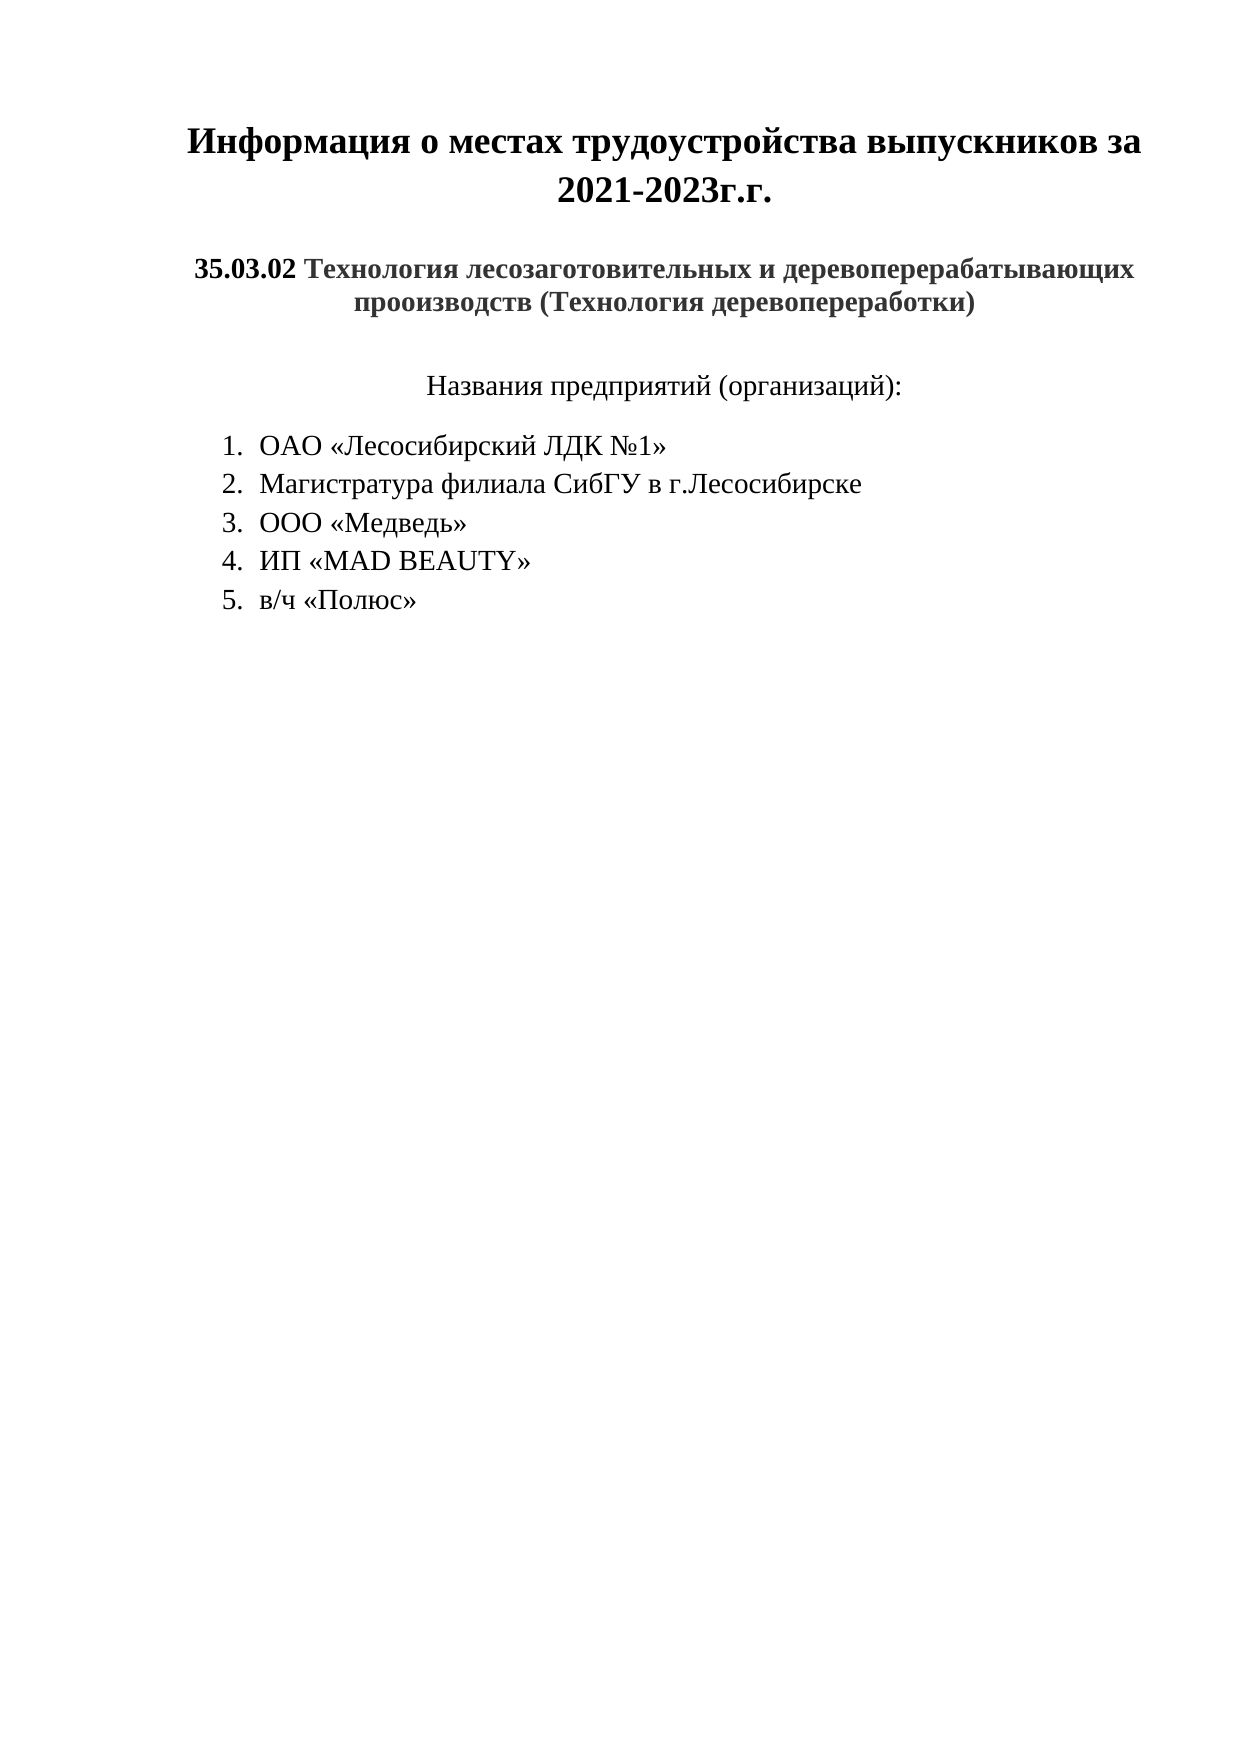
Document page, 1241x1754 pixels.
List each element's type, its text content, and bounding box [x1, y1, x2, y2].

list в/ч «Полюс» [222, 582, 1152, 616]
list ОАО «Лесосибирский ЛДК №1» [222, 428, 1152, 461]
text Названия предприятий (организаций): [177, 368, 1152, 402]
list ИП «MAD BEAUTY» [222, 543, 1152, 577]
list ООО «Медведь» [222, 505, 1152, 538]
list Магистратура филиала СибГУ в г.Лесосибирске [222, 466, 1152, 500]
text Информация о местах трудоустройства выпускников за 2021-2023г.г. [177, 118, 1152, 211]
subtitle 35.03.02 Технология лесозаготовительных и деревоперерабатывающих прооизводств (Технология деревопереработки) [177, 251, 1152, 318]
